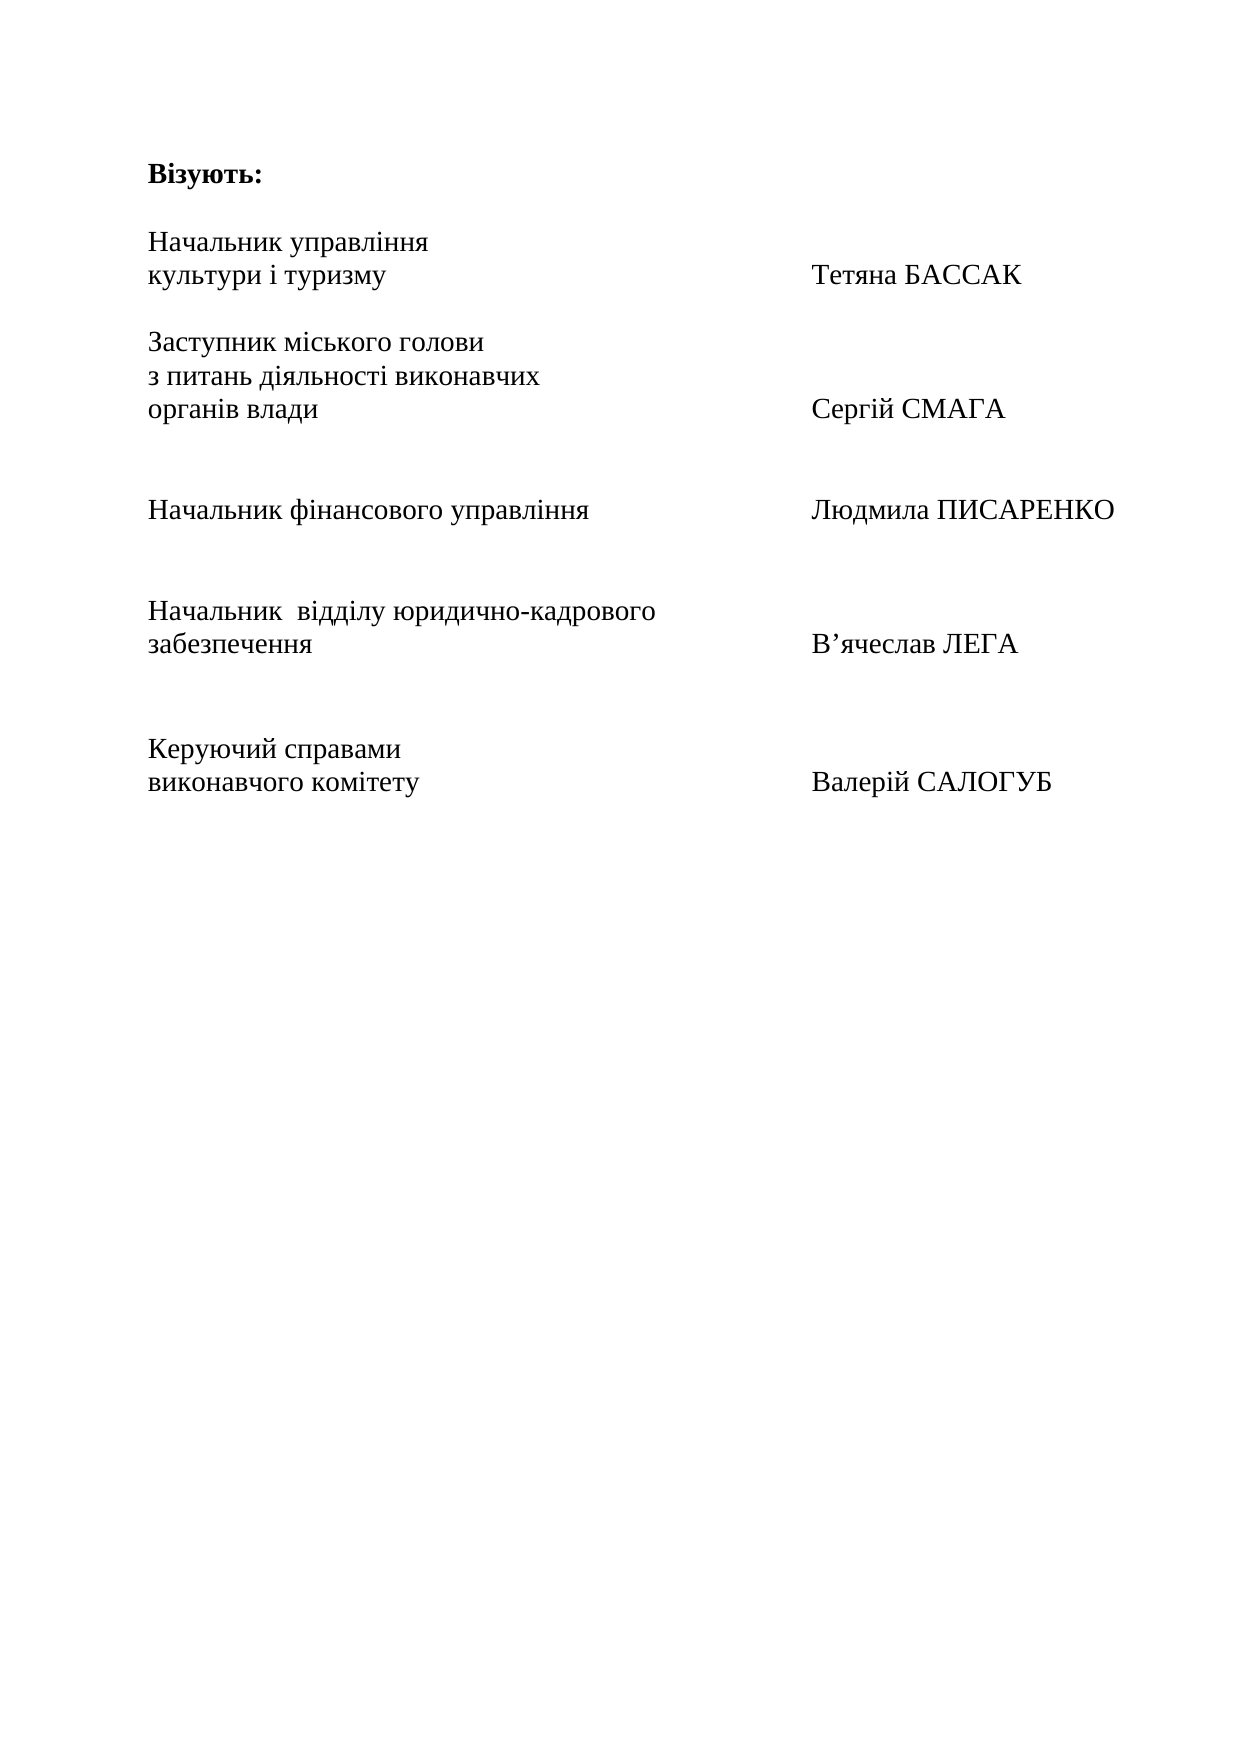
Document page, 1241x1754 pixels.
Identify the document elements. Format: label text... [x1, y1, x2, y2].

text органів влади Сергій СМАГА [148, 391, 1152, 425]
text Візують: [148, 157, 1152, 190]
text Заступник міського голови [148, 324, 1152, 358]
text з питань діяльності виконавчих [148, 358, 1152, 391]
text Начальник фінансового управління Людмила ПИСАРЕНКО [148, 492, 1152, 526]
text Начальник відділу юридично-кадрового [148, 593, 1152, 626]
text забезпечення В’ячеслав ЛЕГА [148, 626, 1152, 660]
text культури і туризму Тетяна БАССАК [148, 257, 1152, 291]
text виконавчого комітету Валерій САЛОГУБ [148, 764, 1152, 798]
text Начальник управління [148, 224, 1152, 257]
text Керуючий справами [148, 731, 1152, 764]
